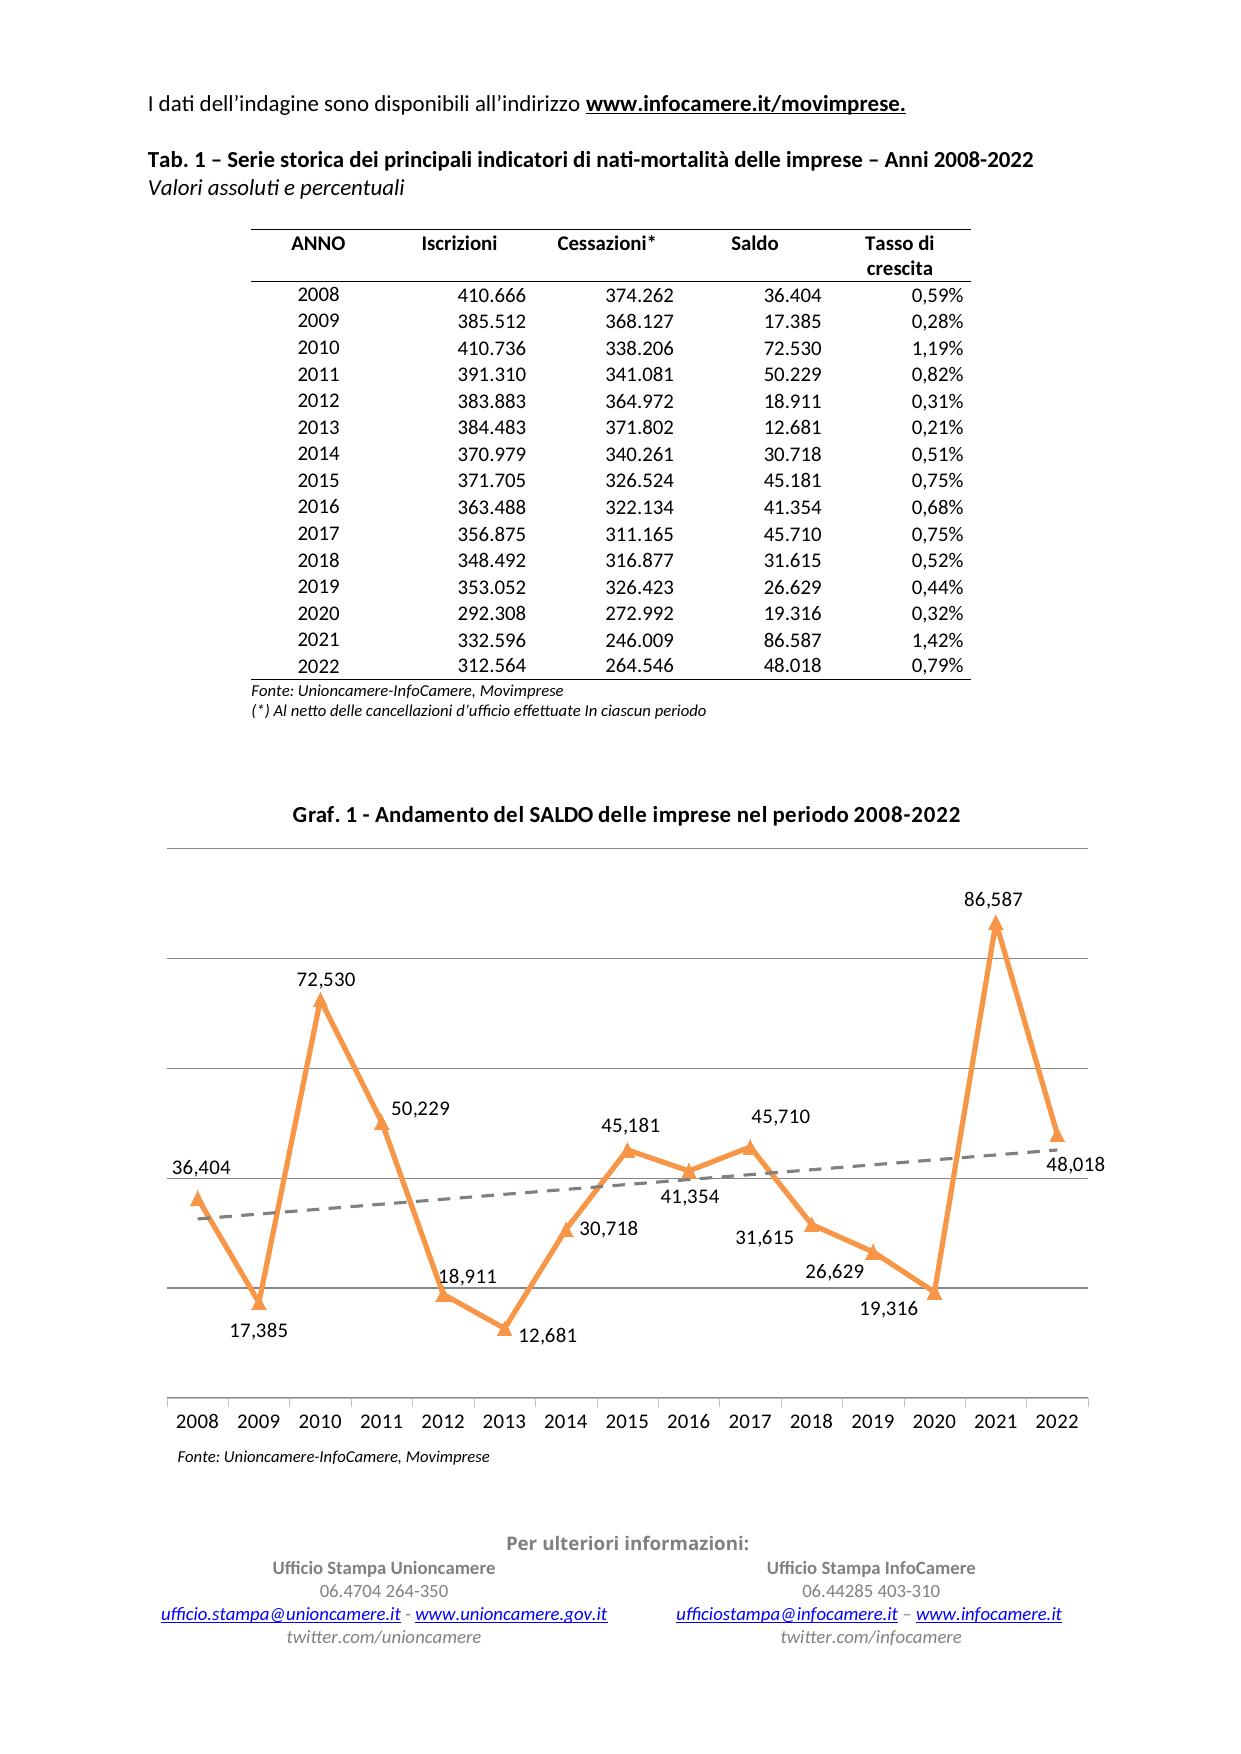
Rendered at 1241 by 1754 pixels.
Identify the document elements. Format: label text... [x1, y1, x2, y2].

table_cell 311.165 [533, 520, 681, 546]
table_cell 332.596 [386, 626, 533, 652]
table_cell 384.483 [386, 414, 533, 440]
table_cell 264.546 [533, 653, 681, 679]
table_cell 340.261 [533, 440, 681, 467]
table_cell 312.564 [386, 653, 533, 679]
table_cell 2009 [251, 307, 386, 334]
table_cell 18.911 [681, 387, 829, 413]
text I dati dell’indagine sono disponibili all’indirizzo www.infocamere.it/movimprese. [148, 89, 1107, 117]
table_header Saldo [681, 230, 829, 281]
table_cell 0,52% [829, 546, 971, 573]
table_cell 353.052 [386, 573, 533, 599]
text (*) Al netto delle cancellazioni d’ufficio effettuate In ciascun periodo [251, 700, 1107, 721]
table_cell 0,79% [829, 653, 971, 679]
table_cell 48.018 [681, 653, 829, 679]
table_header Tasso di crescita [829, 230, 971, 281]
table_cell 385.512 [386, 307, 533, 334]
table_cell 368.127 [533, 307, 681, 334]
table_cell 338.206 [533, 334, 681, 360]
table_cell 45.710 [681, 520, 829, 546]
table_cell 50.229 [681, 360, 829, 387]
table_cell 2010 [251, 334, 386, 360]
table_cell 0,59% [829, 282, 971, 307]
table_cell 0,21% [829, 414, 971, 440]
table_header ANNO [251, 230, 386, 281]
table_header Iscrizioni [386, 230, 533, 281]
table_cell 2014 [251, 440, 386, 467]
table_cell 30.718 [681, 440, 829, 467]
table_cell 383.883 [386, 387, 533, 413]
table_cell 0,31% [829, 387, 971, 413]
table_cell 246.009 [533, 626, 681, 652]
table_cell 31.615 [681, 546, 829, 573]
table_cell 1,19% [829, 334, 971, 360]
table_cell 0,44% [829, 573, 971, 599]
table_cell 391.310 [386, 360, 533, 387]
table_cell 364.972 [533, 387, 681, 413]
table_cell 371.705 [386, 467, 533, 493]
table_cell 36.404 [681, 282, 829, 307]
table_cell 2019 [251, 573, 386, 599]
table_cell 0,28% [829, 307, 971, 334]
table_cell 348.492 [386, 546, 533, 573]
table_cell 316.877 [533, 546, 681, 573]
table_cell 363.488 [386, 493, 533, 520]
table_cell 2013 [251, 414, 386, 440]
table_cell 72.530 [681, 334, 829, 360]
table_cell 0,82% [829, 360, 971, 387]
table_cell 86.587 [681, 626, 829, 652]
table_cell 19.316 [681, 599, 829, 626]
table_cell 326.524 [533, 467, 681, 493]
table_cell 371.802 [533, 414, 681, 440]
table_cell 410.736 [386, 334, 533, 360]
table_cell 2020 [251, 599, 386, 626]
table_header Cessazioni* [533, 230, 681, 281]
table_cell 17.385 [681, 307, 829, 334]
table_cell 1,42% [829, 626, 971, 652]
table_cell 0,68% [829, 493, 971, 520]
table_cell 326.423 [533, 573, 681, 599]
table_cell 2011 [251, 360, 386, 387]
table_cell 0,32% [829, 599, 971, 626]
table_cell 2022 [251, 653, 386, 679]
table_cell 2015 [251, 467, 386, 493]
table_cell 41.354 [681, 493, 829, 520]
text Valori assoluti e percentuali [148, 173, 1107, 201]
table_cell 2018 [251, 546, 386, 573]
table_cell 26.629 [681, 573, 829, 599]
text Tab. 1 – Serie storica dei principali indicatori di nati-mortalità delle imprese – Anni 2008-2022 [148, 145, 1107, 173]
table_cell 12.681 [681, 414, 829, 440]
table_cell 45.181 [681, 467, 829, 493]
table_cell 2008 [251, 282, 386, 307]
table_cell 356.875 [386, 520, 533, 546]
table_cell 410.666 [386, 282, 533, 307]
table_cell 0,75% [829, 520, 971, 546]
text Fonte: Unioncamere-InfoCamere, Movimprese [148, 1447, 1107, 1467]
table_cell 2017 [251, 520, 386, 546]
table_cell 0,75% [829, 467, 971, 493]
table_cell 272.992 [533, 599, 681, 626]
table_cell 2021 [251, 626, 386, 652]
table_cell 292.308 [386, 599, 533, 626]
table_cell 0,51% [829, 440, 971, 467]
table_cell 322.134 [533, 493, 681, 520]
table_cell 370.979 [386, 440, 533, 467]
table_cell 2016 [251, 493, 386, 520]
table_cell 341.081 [533, 360, 681, 387]
text Fonte: Unioncamere-InfoCamere, Movimprese [251, 680, 1107, 700]
table_cell 2012 [251, 387, 386, 413]
table_cell 374.262 [533, 282, 681, 307]
